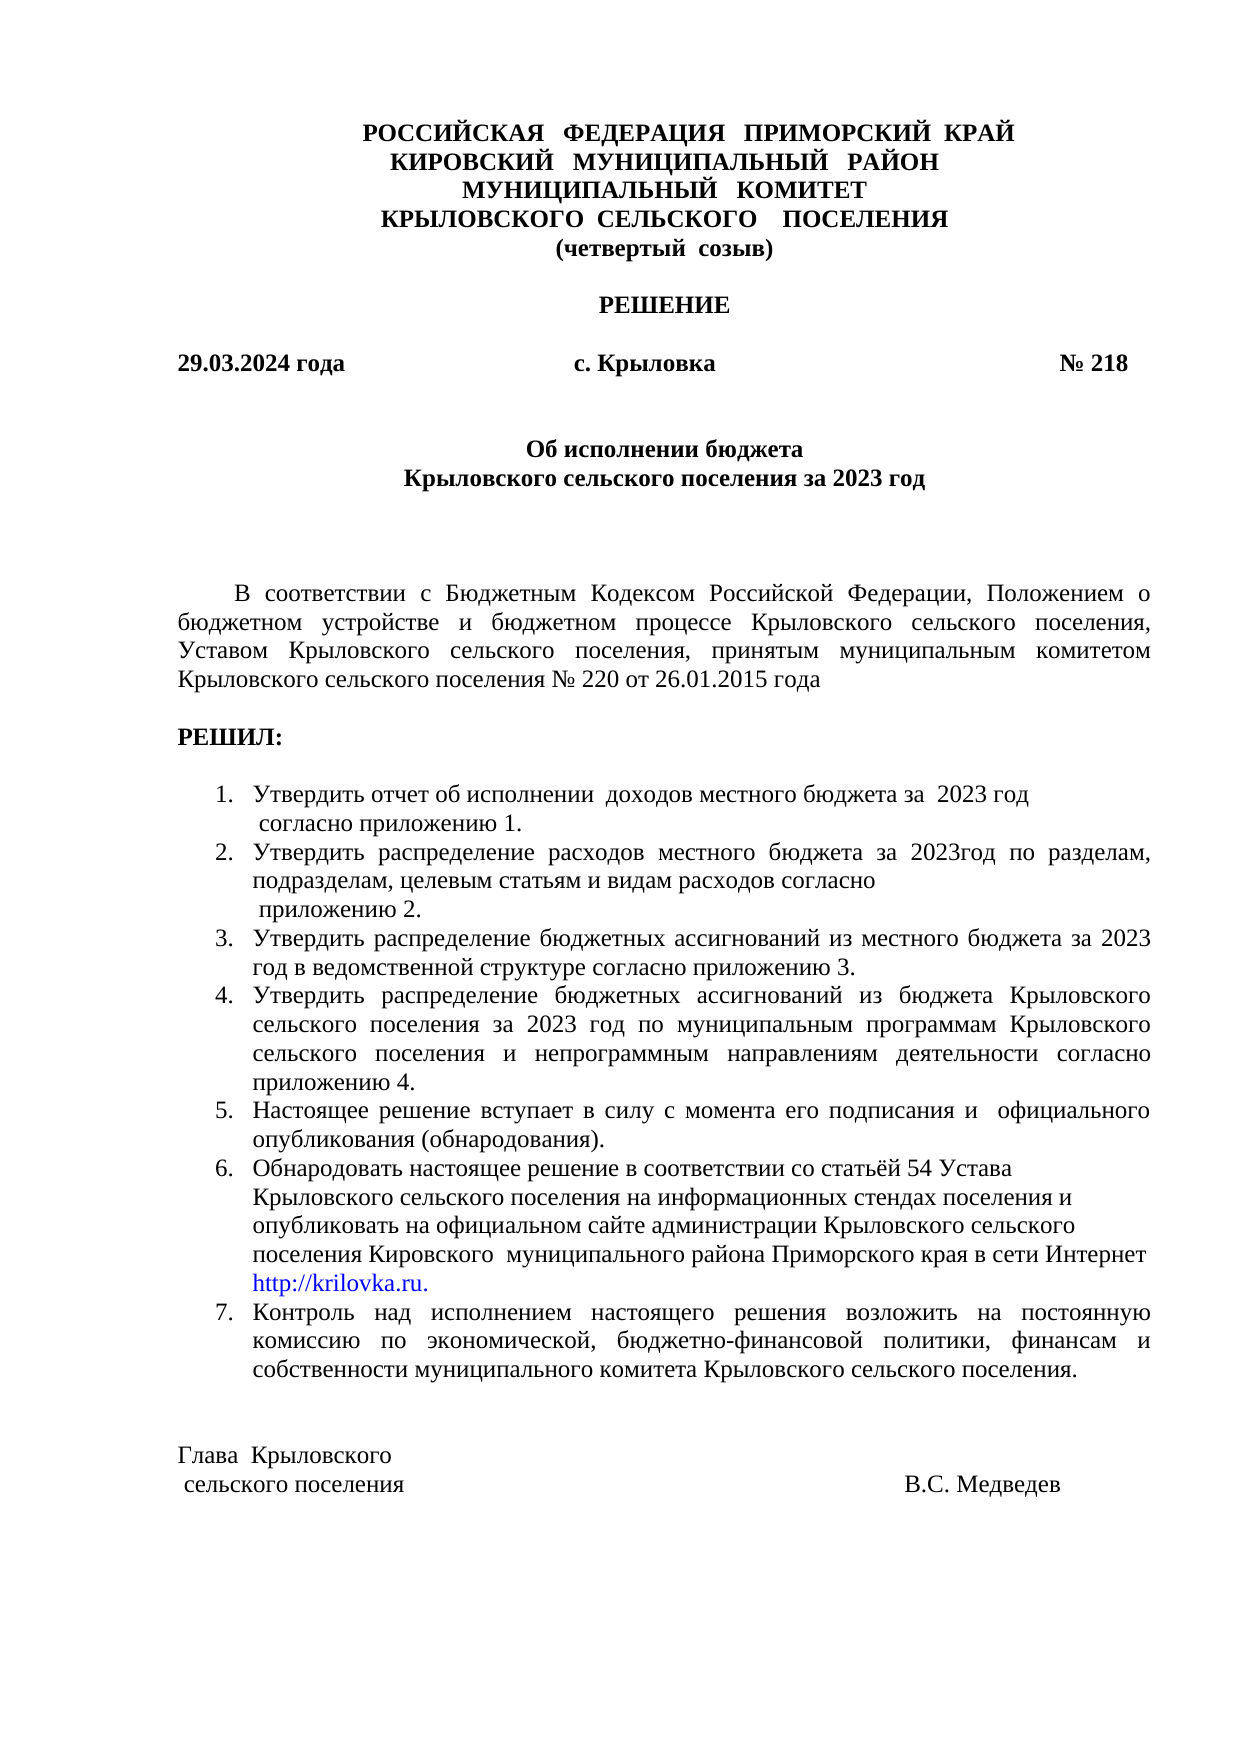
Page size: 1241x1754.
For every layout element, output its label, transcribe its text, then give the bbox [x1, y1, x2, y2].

text согласно приложению 1. [215, 808, 1152, 837]
list Утвердить отчет об исполнении доходов местного бюджета за 2023 год [215, 779, 1152, 808]
text РОССИЙСКАЯ ФЕДЕРАЦИЯ ПРИМОРСКИЙ КРАЙ [233, 118, 1144, 147]
list Утвердить распределение расходов местного бюджета за 2023год по разделам, подразделам, целевым статьям и видам расходов согласно [215, 837, 1152, 894]
text КИРОВСКИЙ МУНИЦИПАЛЬНЫЙ РАЙОН [177, 147, 1152, 176]
list Обнародовать настоящее решение в соответствии со статьёй 54 Устава Крыловского сельского поселения на информационных стендах поселения и опубликовать на официальном сайте администрации Крыловского сельского поселения Кировского муниципального района Приморского края в сети Интернет http://krilovka.ru. [215, 1153, 1152, 1297]
text МУНИЦИПАЛЬНЫЙ КОМИТЕТ [177, 176, 1152, 204]
text Об исполнении бюджета [177, 434, 1152, 463]
text Крыловского сельского поселения за 2023 год [177, 463, 1152, 492]
text (четвертый созыв) [177, 233, 1152, 262]
text сельского поселения В.С. Медведев [177, 1469, 1152, 1498]
text 29.03.2024 года с. Крыловка № 218 [177, 348, 1152, 377]
list Утвердить распределение бюджетных ассигнований из местного бюджета за 2023 год в ведомственной структуре согласно приложению 3. [215, 923, 1152, 981]
text РЕШИЛ: [177, 722, 1152, 751]
text КРЫЛОВСКОГО СЕЛЬСКОГО ПОСЕЛЕНИЯ [177, 204, 1152, 233]
text РЕШЕНИЕ [177, 291, 1152, 319]
list Утвердить распределение бюджетных ассигнований из бюджета Крыловского сельского поселения за 2023 год по муниципальным программам Крыловского сельского поселения и непрограммным направлениям деятельности согласно приложению 4. [215, 981, 1152, 1096]
text приложению 2. [215, 894, 1152, 923]
list Контроль над исполнением настоящего решения возложить на постоянную комиссию по экономической, бюджетно-финансовой политики, финансам и собственности муниципального комитета Крыловского сельского поселения. [215, 1297, 1152, 1383]
list Настоящее решение вступает в силу с момента его подписания и официального опубликования (обнародования). [215, 1096, 1152, 1153]
text В соответствии с Бюджетным Кодексом Российской Федерации, Положением о бюджетном устройстве и бюджетном процессе Крыловского сельского поселения, Уставом Крыловского сельского поселения, принятым муниципальным комитетом Крыловского сельского поселения № 220 от 26.01.2015 года [177, 578, 1152, 693]
text Глава Крыловского [177, 1441, 1152, 1469]
